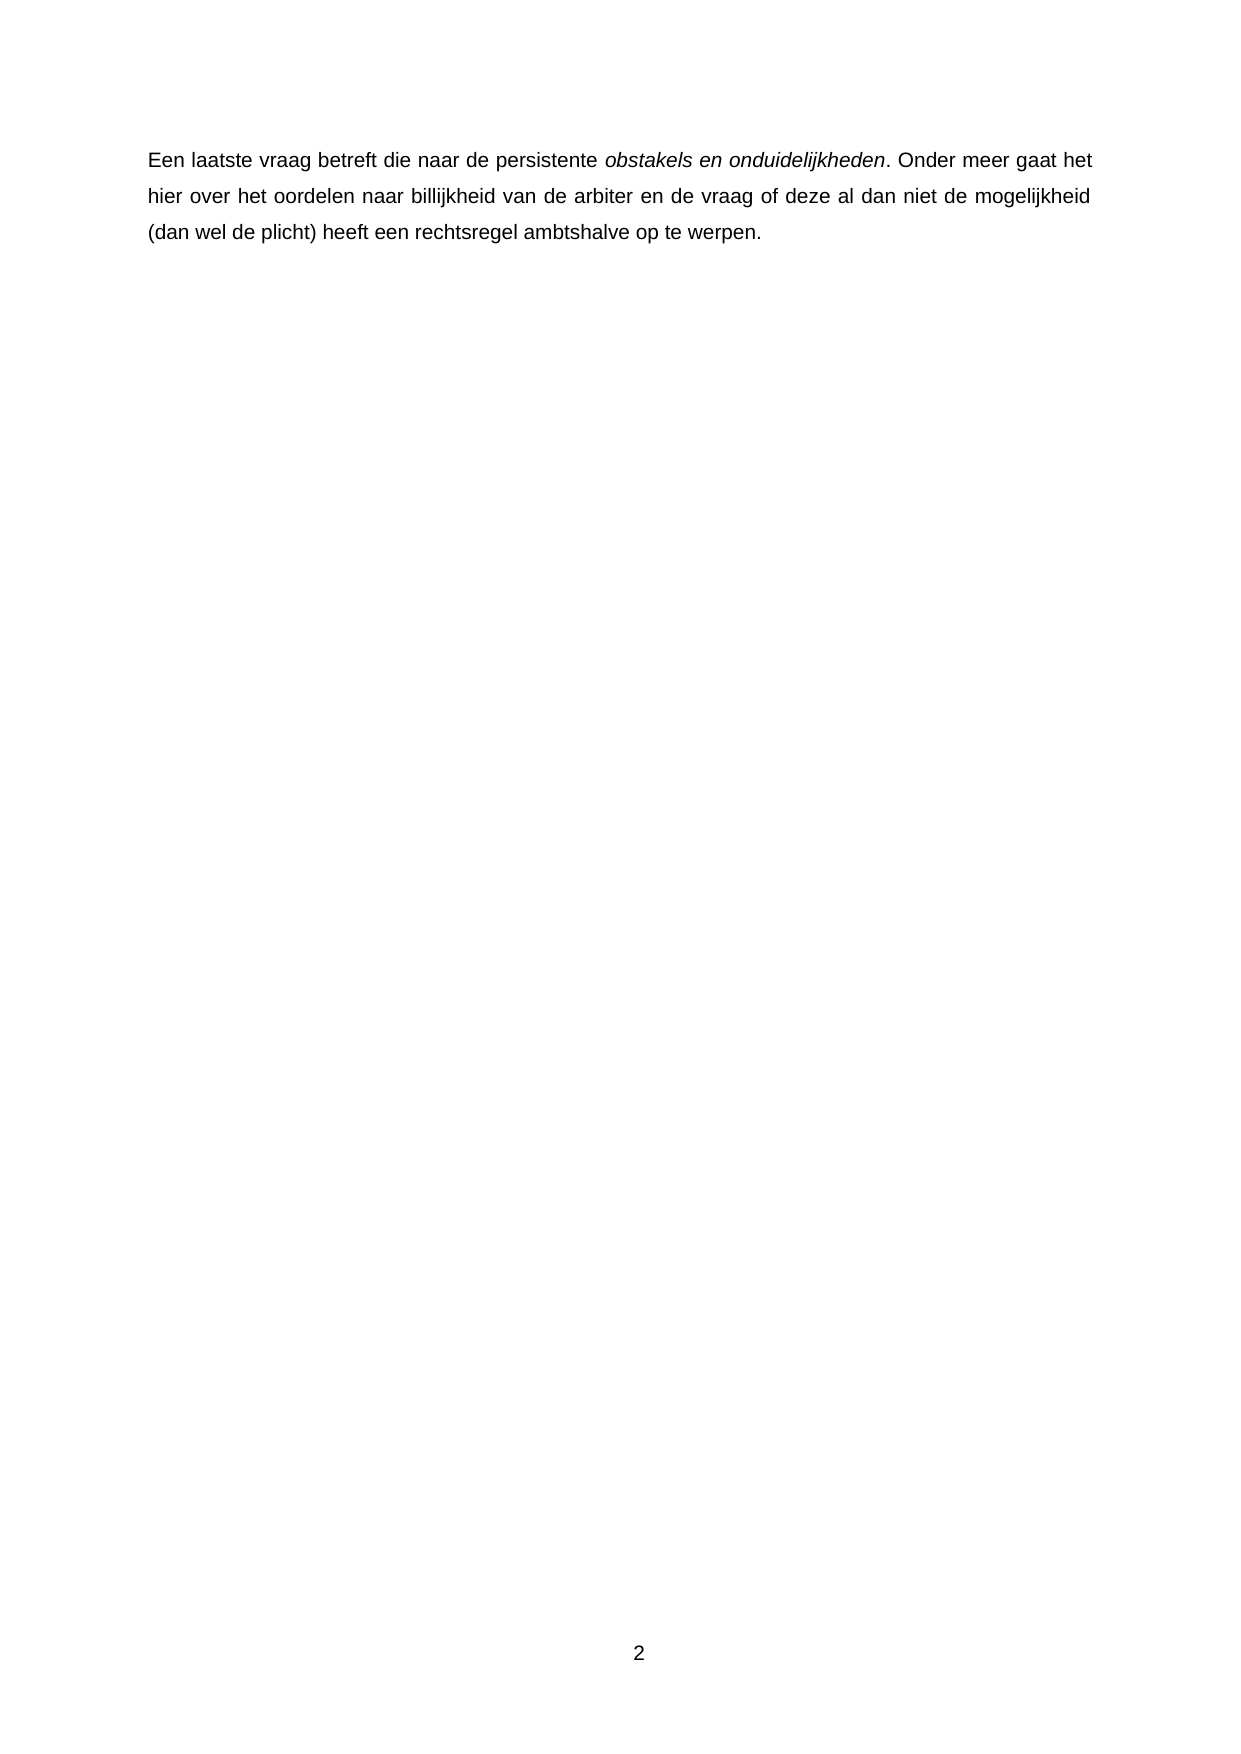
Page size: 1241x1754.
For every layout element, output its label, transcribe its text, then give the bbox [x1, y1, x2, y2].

text Een laatste vraag betreft die naar de persistente obstakels en onduidelijkheden. Onder meer gaat het hier over het oordelen naar billijkheid van de arbiter en de vraag of deze al dan niet de mogelijkheid (dan wel de plicht) heeft een rechtsregel ambtshalve op te werpen. [148, 148, 1093, 243]
